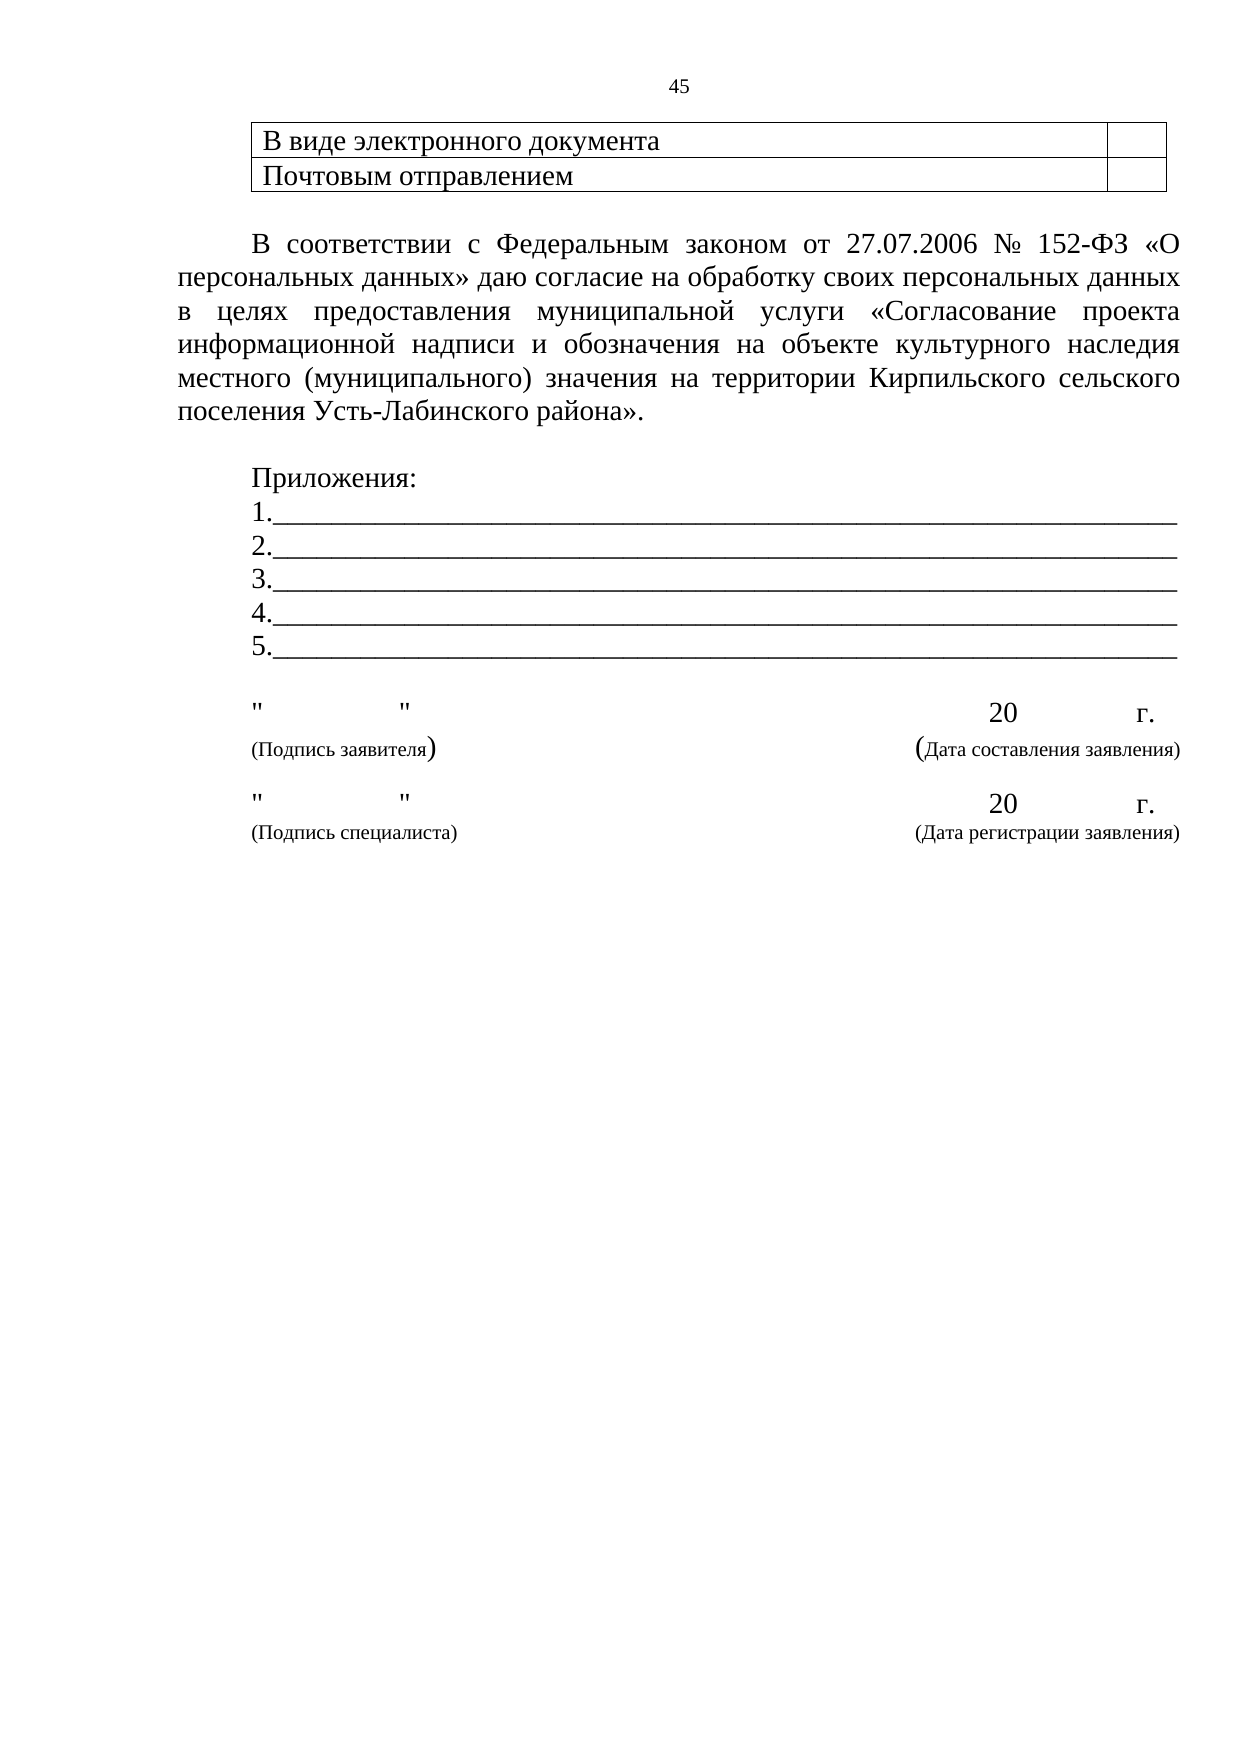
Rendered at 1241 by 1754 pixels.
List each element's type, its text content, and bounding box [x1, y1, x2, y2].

text 2.______________________________________________________________ [177, 528, 1181, 561]
text (Подпись заявителя) (Дата составления заявления) [177, 729, 1181, 762]
text Приложения: [177, 461, 1181, 494]
table_cell В виде электронного документа [252, 123, 1107, 157]
table_cell [1108, 123, 1166, 157]
table_cell Почтовым отправлением [252, 158, 1107, 191]
text 4.______________________________________________________________ [177, 595, 1181, 628]
text (Подпись специалиста) (Дата регистрации заявления) [177, 820, 1181, 844]
text " " 20 г. [177, 786, 1181, 820]
text 1.______________________________________________________________ [177, 494, 1181, 528]
text 3.______________________________________________________________ [177, 561, 1181, 595]
text 5.______________________________________________________________ [177, 628, 1181, 662]
text В соответствии с Федеральным законом от 27.07.2006 № 152-ФЗ «О персональных данных» даю согласие на обработку своих персональных данных в целях предоставления муниципальной услуги «Согласование проекта информационной надписи и обозначения на объекте культурного наследия местного (муниципального) значения на территории Кирпильского сельского поселения Усть-Лабинского района». [177, 226, 1181, 427]
table_cell [1108, 158, 1166, 191]
text " " 20 г. [177, 695, 1181, 729]
